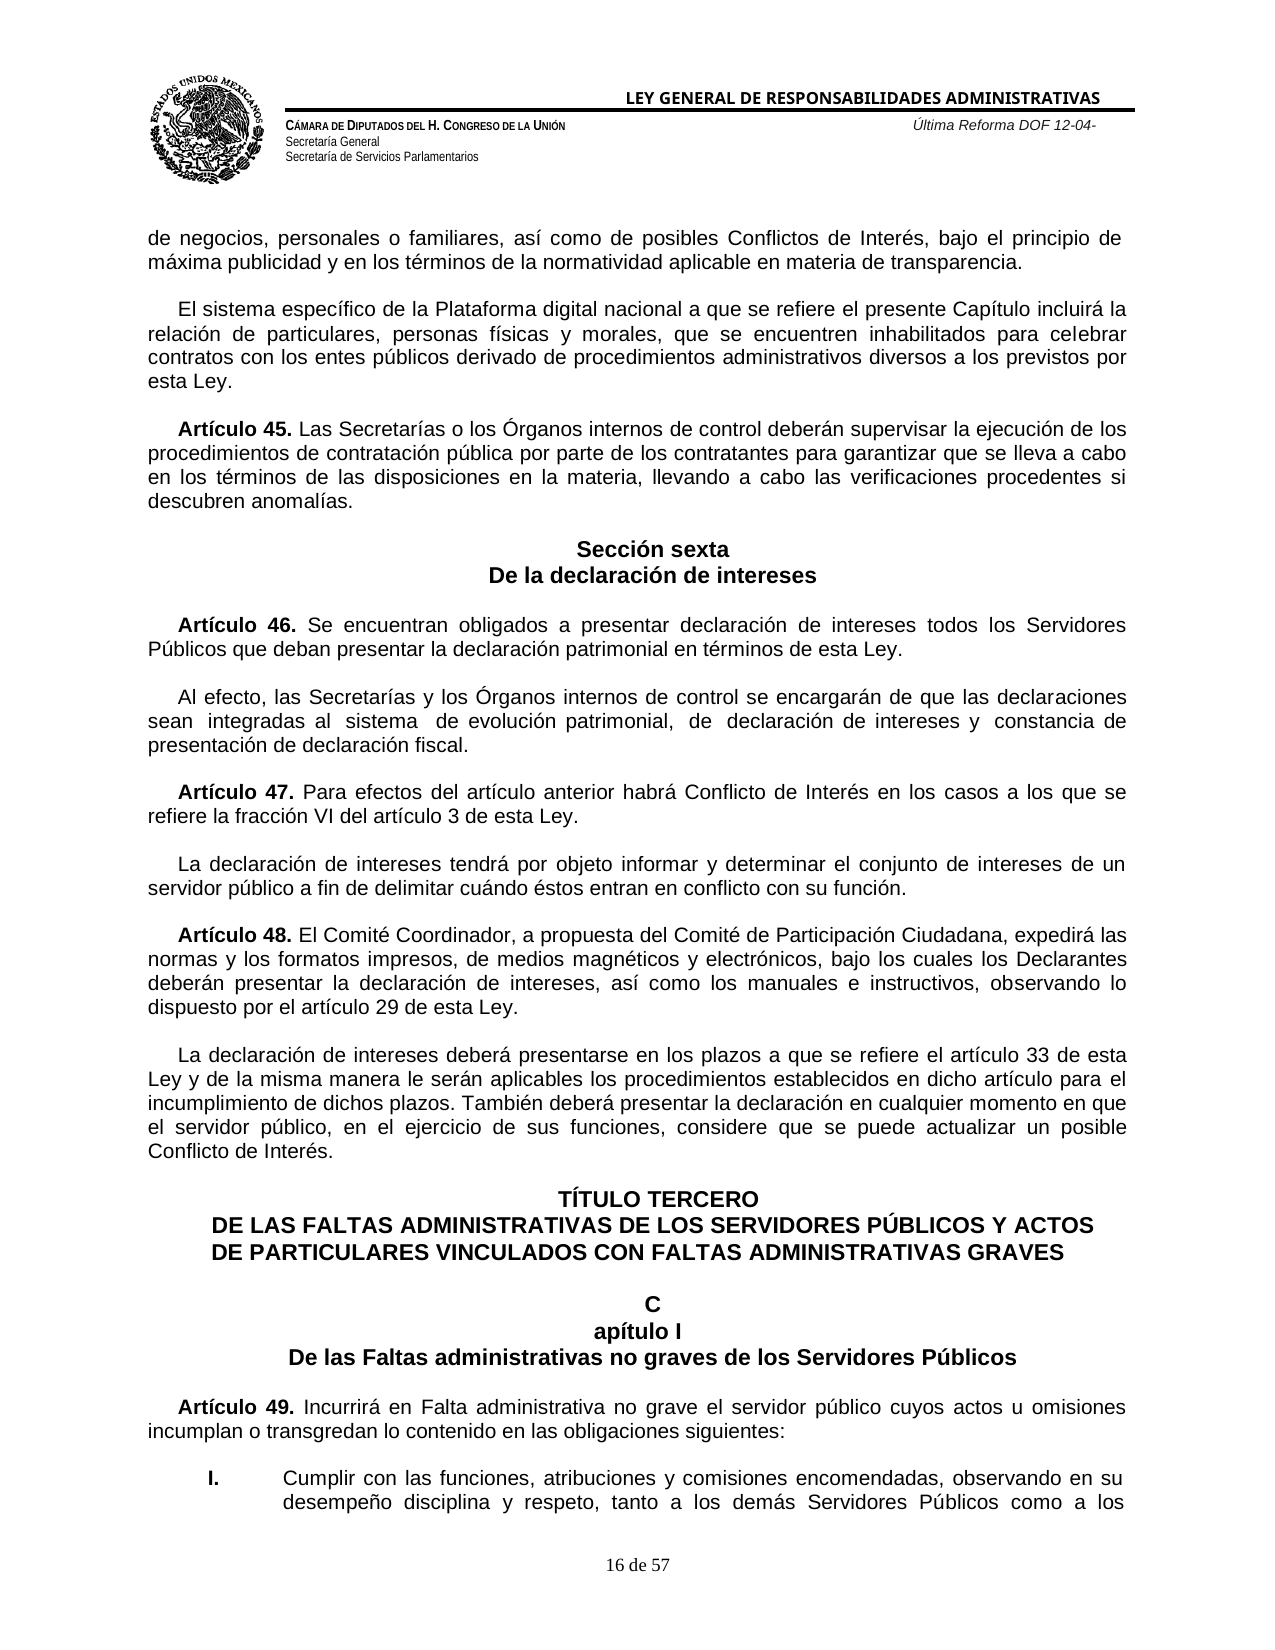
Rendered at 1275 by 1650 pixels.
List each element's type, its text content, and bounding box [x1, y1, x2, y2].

subtitle Sección sexta [305, 536, 970, 563]
text Artículo 48. El Comité Coordinador, a propuesta del Comité de Participación Ciudadana, expedirá las normas y los formatos impresos, de medios magnéticos y electrónicos, bajo los cuales los Declarantes deberán presentar la declaración de intereses, así como los manuales e instructivos, observando lo dispuesto por el artículo 29 de esta Ley. [148, 923, 1128, 1019]
text La declaración de intereses tendrá por objeto informar y determinar el conjunto de intereses de un servidor público a fin de delimitar cuándo éstos entran en conflicto con su función. [148, 852, 1127, 899]
text DE LAS FALTAS ADMINISTRATIVAS DE LOS SERVIDORES PÚBLICOS Y ACTOS DE PARTICULARES VINCULADOS CON FALTAS ADMINISTRATIVAS GRAVES [178, 1213, 1097, 1265]
picture [147, 73, 265, 185]
text De la declaración de intereses [186, 563, 1089, 589]
text Artículo 45. Las Secretarías o los Órganos internos de control deberán supervisar la ejecución de los procedimientos de contratación pública por parte de los contratantes para garantizar que se lleva a cabo en los términos de las disposiciones en la materia, llevando a cabo las verificaciones procedentes si descubren anomalías. [148, 417, 1126, 513]
text Artículo 46. Se encuentran obligados a presentar declaración de intereses todos los Servidores Públicos que deban presentar la declaración patrimonial en términos de esta Ley. [148, 613, 1126, 661]
text de negocios, personales o familiares, así como de posibles Conflictos de Interés, bajo el principio de máxima publicidad y en los términos de la normatividad aplicable en materia de transparencia. [148, 226, 1133, 274]
text De las Faltas administrativas no graves de los Servidores Públicos [192, 1344, 1083, 1370]
text El sistema específico de la Plataforma digital nacional a que se refiere el presente Capítulo incluirá la relación de particulares, personas físicas y morales, que se encuentren inhabilitados para celebrar contratos con los entes públicos derivado de procedimientos administrativos diversos a los previstos por esta Ley. [148, 298, 1127, 393]
text Artículo 47. Para efectos del artículo anterior habrá Conflicto de Interés en los casos a los que se refiere la fracción VI del artículo 3 de esta Ley. [148, 780, 1127, 828]
text Capítulo I [583, 1291, 692, 1344]
text Artículo 49. Incurrirá en Falta administrativa no grave el servidor público cuyos actos u omisiones incumplan o transgredan lo contenido en las obligaciones siguientes: [148, 1394, 1127, 1442]
list Cumplir con las funciones, atribuciones y comisiones encomendadas, observando en su desempeño disciplina y respeto, tanto a los demás Servidores Públicos como a los [208, 1466, 1127, 1514]
text La declaración de intereses deberá presentarse en los plazos a que se refiere el artículo 33 de esta Ley y de la misma manera le serán aplicables los procedimientos establecidos en dicho artículo para el incumplimiento de dichos plazos. También deberá presentar la declaración en cualquier momento en que el servidor público, en el ejercicio de sus funciones, considere que se puede actualizar un posible Conflicto de Interés. [148, 1043, 1127, 1162]
text Al efecto, las Secretarías y los Órganos internos de control se encargarán de que las declaraciones sean integradas al sistema de evolución patrimonial, de declaración de intereses y constancia de presentación de declaración fiscal. [148, 684, 1127, 756]
subtitle TÍTULO TERCERO [148, 1186, 1139, 1212]
